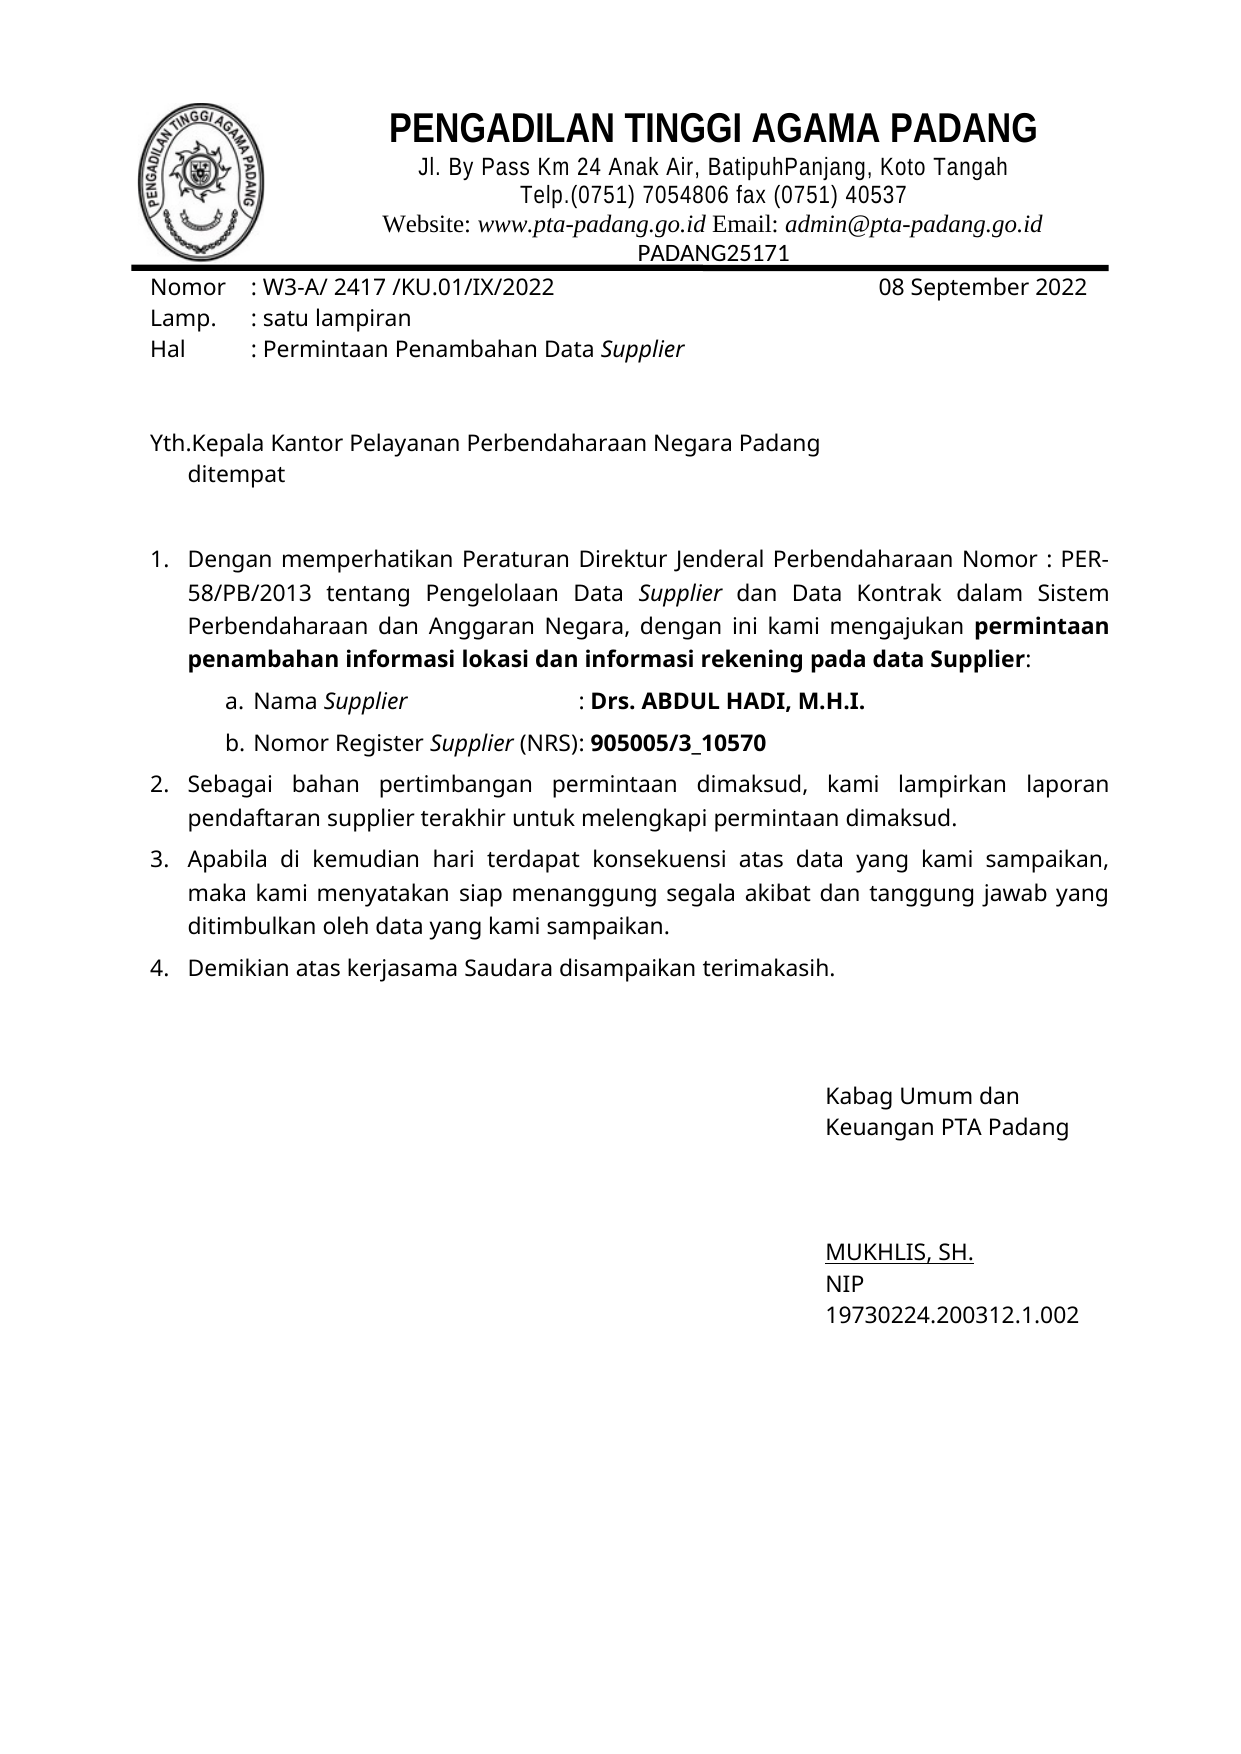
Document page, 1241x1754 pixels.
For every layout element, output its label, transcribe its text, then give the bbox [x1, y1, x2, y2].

text Nomor : W3-A/ 2417 /KU.01/IX/2022 08 September 2022 [150, 271, 1090, 302]
table_cell PADANG25171 [300, 238, 1127, 268]
subtitle Yth.Kepala Kantor Pelayanan Perbendaharaan Negara Padang [150, 427, 1090, 458]
list Apabila di kemudian hari terdapat konsekuensi atas data yang kami sampaikan, maka kami menyatakan siap menanggung segala akibat dan tanggung jawab yang ditimbulkan oleh data yang kami sampaikan. [150, 841, 1110, 941]
table_cell Website: www.pta-padang.go.id Email: admin@pta-padang.go.id [300, 209, 1127, 238]
list Nama Supplier : Drs. ABDUL HADI, M.H.I. [225, 683, 1110, 716]
list Dengan memperhatikan Peraturan Direktur Jenderal Perbendaharaan Nomor : PER-58/PB/2013 tentang Pengelolaan Data Supplier dan Data Kontrak dalam Sistem Perbendaharaan dan Anggaran Negara, dengan ini kami mengajukan permintaan penambahan informasi lokasi dan informasi rekening pada data Supplier: [150, 541, 1110, 675]
text Lamp. : satu lampiran [150, 302, 1090, 333]
list Demikian atas kerjasama Saudara disampaikan terimakasih. [150, 950, 1110, 983]
text Kabag Umum dan Keuangan PTA Padang [825, 1080, 1110, 1143]
text NIP 19730224.200312.1.002 [825, 1268, 1110, 1330]
text Hal : Permintaan Penambahan Data Supplier [150, 333, 829, 364]
picture [137, 103, 265, 263]
text MUKHLIS, SH. [825, 1236, 1110, 1268]
table_cell Jl. By Pass Km 24 Anak Air, BatipuhPanjang, Koto Tangah Telp.(0751) 7054806 fax (0751) 40537 [300, 152, 1127, 209]
subtitle ditempat [187, 458, 1090, 489]
table_header PENGADILAN TINGGI AGAMA PADANG [300, 104, 1127, 152]
list Nomor Register Supplier (NRS) : 905005/3_10570 [225, 725, 1110, 758]
list Sebagai bahan pertimbangan permintaan dimaksud, kami lampirkan laporan pendaftaran supplier terakhir untuk melengkapi permintaan dimaksud. [150, 766, 1110, 833]
